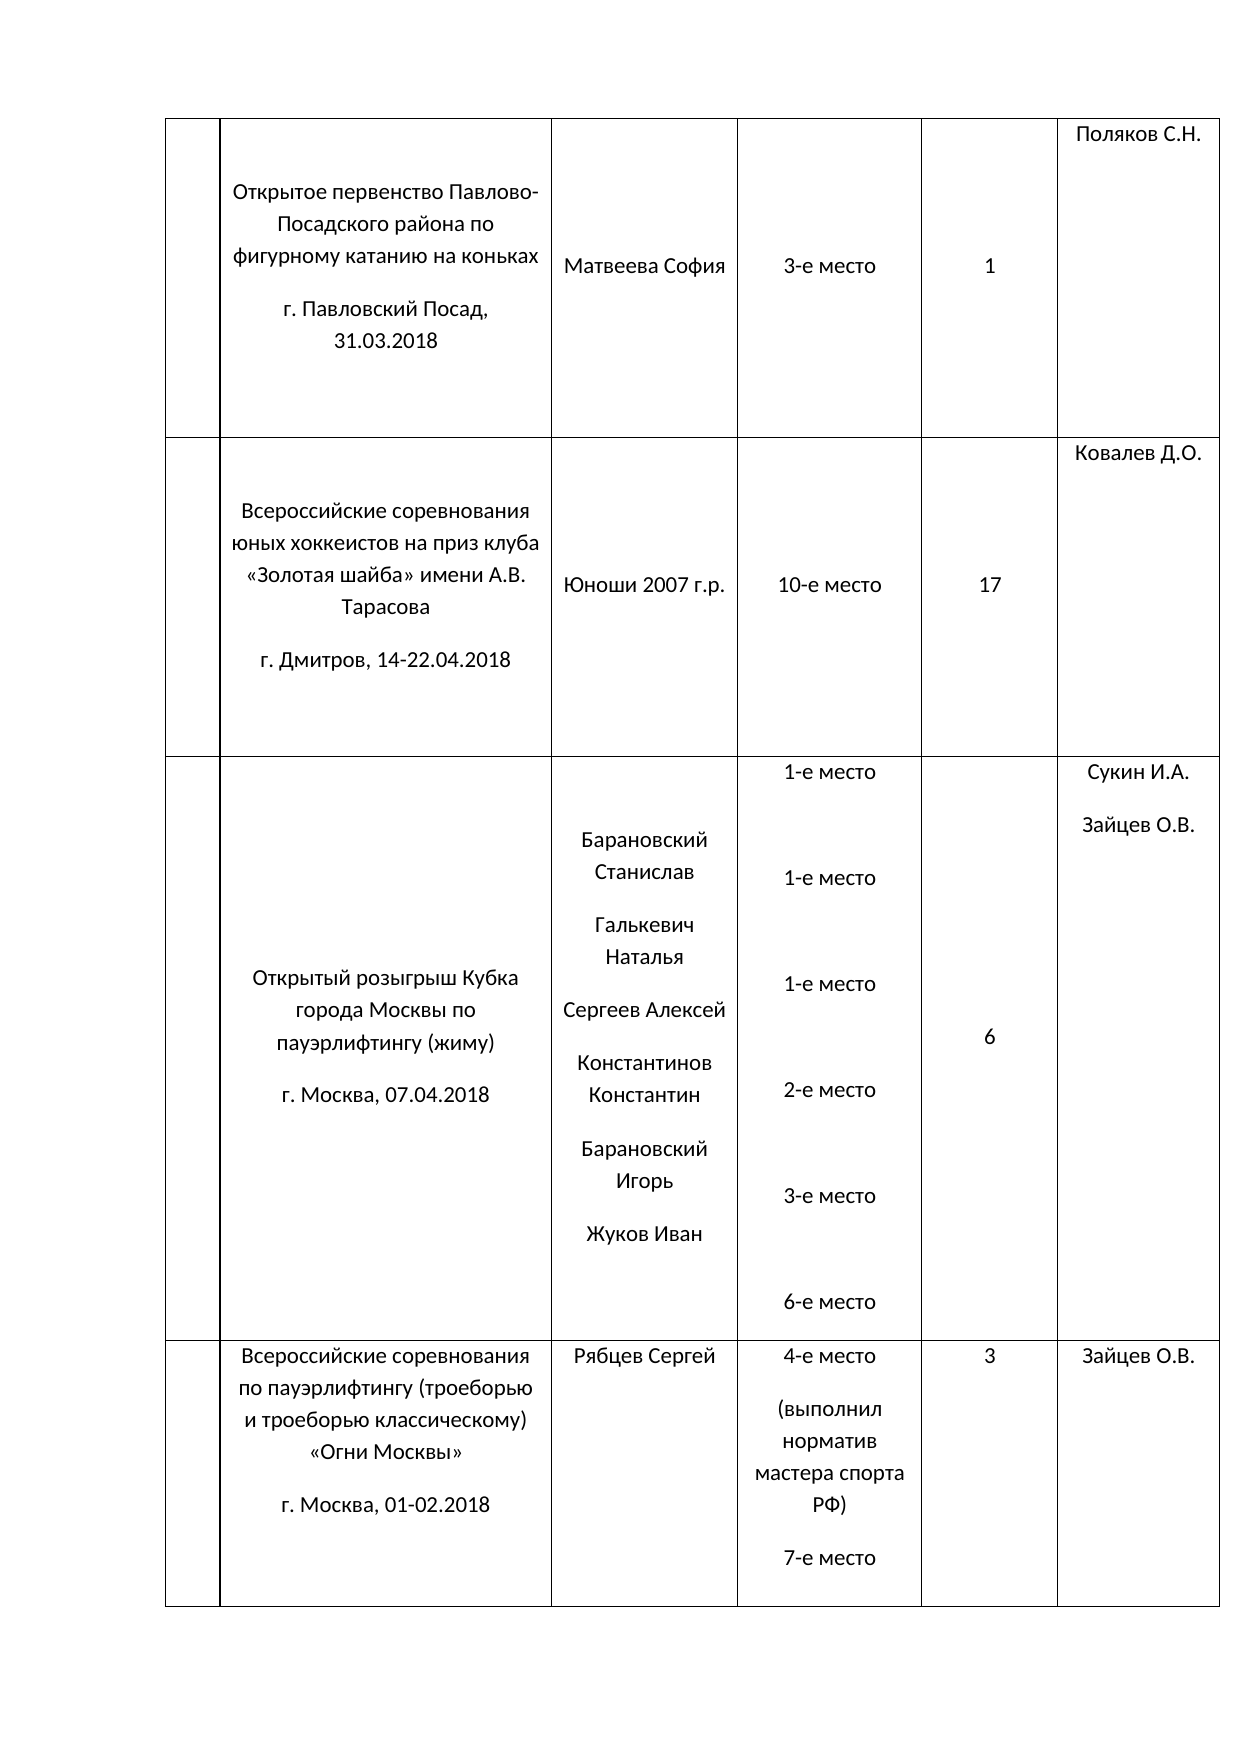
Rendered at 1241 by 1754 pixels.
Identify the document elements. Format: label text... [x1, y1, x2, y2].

table_cell Матвеева София [552, 119, 737, 437]
table_cell [166, 1341, 219, 1606]
table_cell [166, 438, 219, 756]
table_cell 6 [922, 757, 1057, 1340]
table_cell Юноши 2007 г.р. [552, 438, 737, 756]
table_cell 3-е место [738, 119, 921, 437]
table_cell 10-е место [738, 438, 921, 756]
table_cell Зайцев О.В. [1058, 1341, 1219, 1606]
table_cell Барановский Станислав Галькевич Наталья Сергеев Алексей Константинов Константин Барановский Игорь Жуков Иван [552, 757, 737, 1340]
table_cell 1 [922, 119, 1057, 437]
table_cell Открытое первенство Павлово-Посадского района по фигурному катанию на коньках г. Павловский Посад, 31.03.2018 [221, 119, 551, 437]
table_cell [166, 119, 219, 437]
table_cell 3 [922, 1341, 1057, 1606]
table_cell Сукин И.А. Зайцев О.В. [1058, 757, 1219, 1340]
table_cell Поляков С.Н. [1058, 119, 1219, 437]
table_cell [552, 1341, 737, 1606]
table_cell 17 [922, 438, 1057, 756]
table_cell Всероссийские соревнования юных хоккеистов на приз клуба «Золотая шайба» имени А.В. Тарасова г. Дмитров, 14-22.04.2018 [221, 438, 551, 756]
table_cell 1-е место 1-е место 1-е место 2-е место 3-е место 6-е место [738, 757, 921, 1340]
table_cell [738, 1341, 921, 1606]
table_cell Открытый розыгрыш Кубка города Москвы по пауэрлифтингу (жиму) г. Москва, 07.04.2018 [221, 757, 551, 1340]
table_cell [166, 757, 219, 1340]
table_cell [221, 1341, 551, 1606]
table_cell Ковалев Д.О. [1058, 438, 1219, 756]
